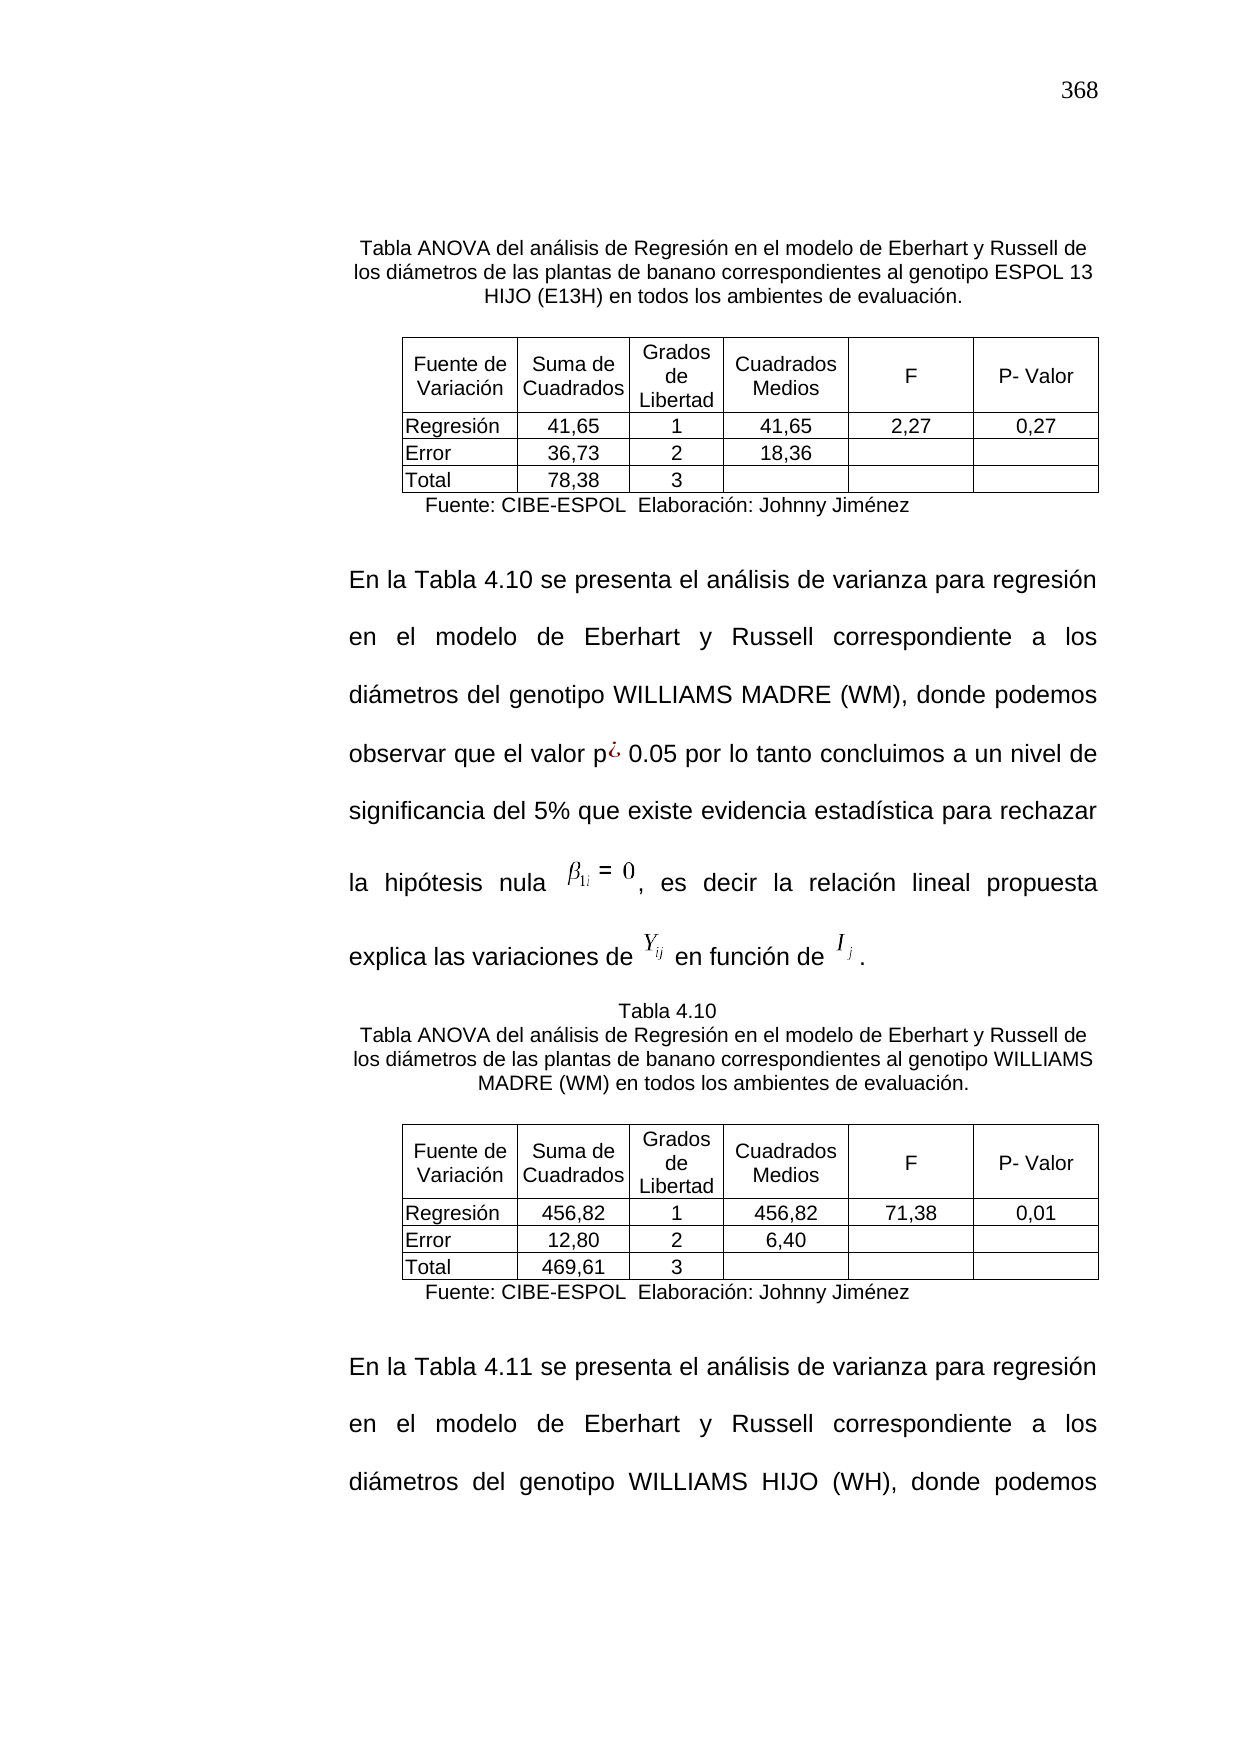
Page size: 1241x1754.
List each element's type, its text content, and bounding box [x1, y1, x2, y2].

text Fuente: CIBE-ESPOL Elaboración: Johnny Jiménez [236, 1280, 1098, 1304]
table_cell 41,65 [724, 413, 848, 438]
table_cell [974, 466, 1098, 492]
table_cell Total [403, 1253, 517, 1279]
table_cell 0,01 [974, 1199, 1098, 1225]
table_header P- Valor [974, 338, 1098, 412]
table_header Cuadrados Medios [724, 338, 848, 412]
text Tabla ANOVA del análisis de Regresión en el modelo de Eberhart y Russell de los diámetros de las plantas de banano correspondientes al genotipo ESPOL 13 HIJO (E13H) en todos los ambientes de evaluación. [349, 236, 1098, 308]
text Tabla ANOVA del análisis de Regresión en el modelo de Eberhart y Russell de los diámetros de las plantas de banano correspondientes al genotipo WILLIAMS MADRE (WM) en todos los ambientes de evaluación. [349, 1023, 1098, 1095]
table_cell Error [403, 1226, 517, 1252]
table_cell [849, 1226, 973, 1252]
text Tabla 4.10 [236, 999, 1098, 1023]
table_header Grados de Libertad [630, 338, 723, 412]
table_cell Total [403, 466, 517, 492]
table_cell 2,27 [849, 413, 973, 438]
table_cell 3 [630, 466, 723, 492]
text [349, 1352, 1098, 1495]
table_header Suma de Cuadrados [518, 1125, 629, 1198]
table_cell 1 [630, 413, 723, 438]
table_header Fuente de Variación [403, 1125, 517, 1198]
table_header Suma de Cuadrados [518, 338, 629, 412]
table_cell 36,73 [518, 439, 629, 465]
table_header Grados de Libertad [630, 1125, 723, 1198]
table_header Fuente de Variación [403, 338, 517, 412]
table_cell [849, 466, 973, 492]
table_header P- Valor [974, 1125, 1098, 1198]
table_cell 71,38 [849, 1199, 973, 1225]
table_header F [849, 1125, 973, 1198]
table_cell 3 [630, 1253, 723, 1279]
table_cell Error [403, 439, 517, 465]
table_cell 0,27 [974, 413, 1098, 438]
table_cell 41,65 [518, 413, 629, 438]
table_cell [974, 1226, 1098, 1252]
text En la Tabla 4.10 se presenta el análisis de varianza para regresión en el modelo de Eberhart y Russell correspondiente a los diámetros del genotipo WILLIAMS MADRE (WM), donde podemos observar que el valor p0.05 por lo tanto concluimos a un nivel de significancia del 5% que existe evidencia estadística para rechazar la hipótesis nula , es decir la relación lineal propuesta explica las variaciones de en función de . [349, 565, 1098, 970]
table_cell 469,61 [518, 1253, 629, 1279]
table_cell 78,38 [518, 466, 629, 492]
table_cell 456,82 [518, 1199, 629, 1225]
text Fuente: CIBE-ESPOL Elaboración: Johnny Jiménez [236, 493, 1098, 517]
table_header F [849, 338, 973, 412]
table_cell 18,36 [724, 439, 848, 465]
table_cell 6,40 [724, 1226, 848, 1252]
table_cell [724, 1253, 848, 1279]
table_header Cuadrados Medios [724, 1125, 848, 1198]
table_cell Regresión [403, 413, 517, 438]
table_cell [724, 466, 848, 492]
table_cell 12,80 [518, 1226, 629, 1252]
table_cell [849, 1253, 973, 1279]
table_cell [974, 439, 1098, 465]
table_cell [849, 439, 973, 465]
table_cell 2 [630, 1226, 723, 1252]
table_cell [974, 1253, 1098, 1279]
table_cell 2 [630, 439, 723, 465]
table_cell Regresión [403, 1199, 517, 1225]
table_cell 1 [630, 1199, 723, 1225]
table_cell 456,82 [724, 1199, 848, 1225]
